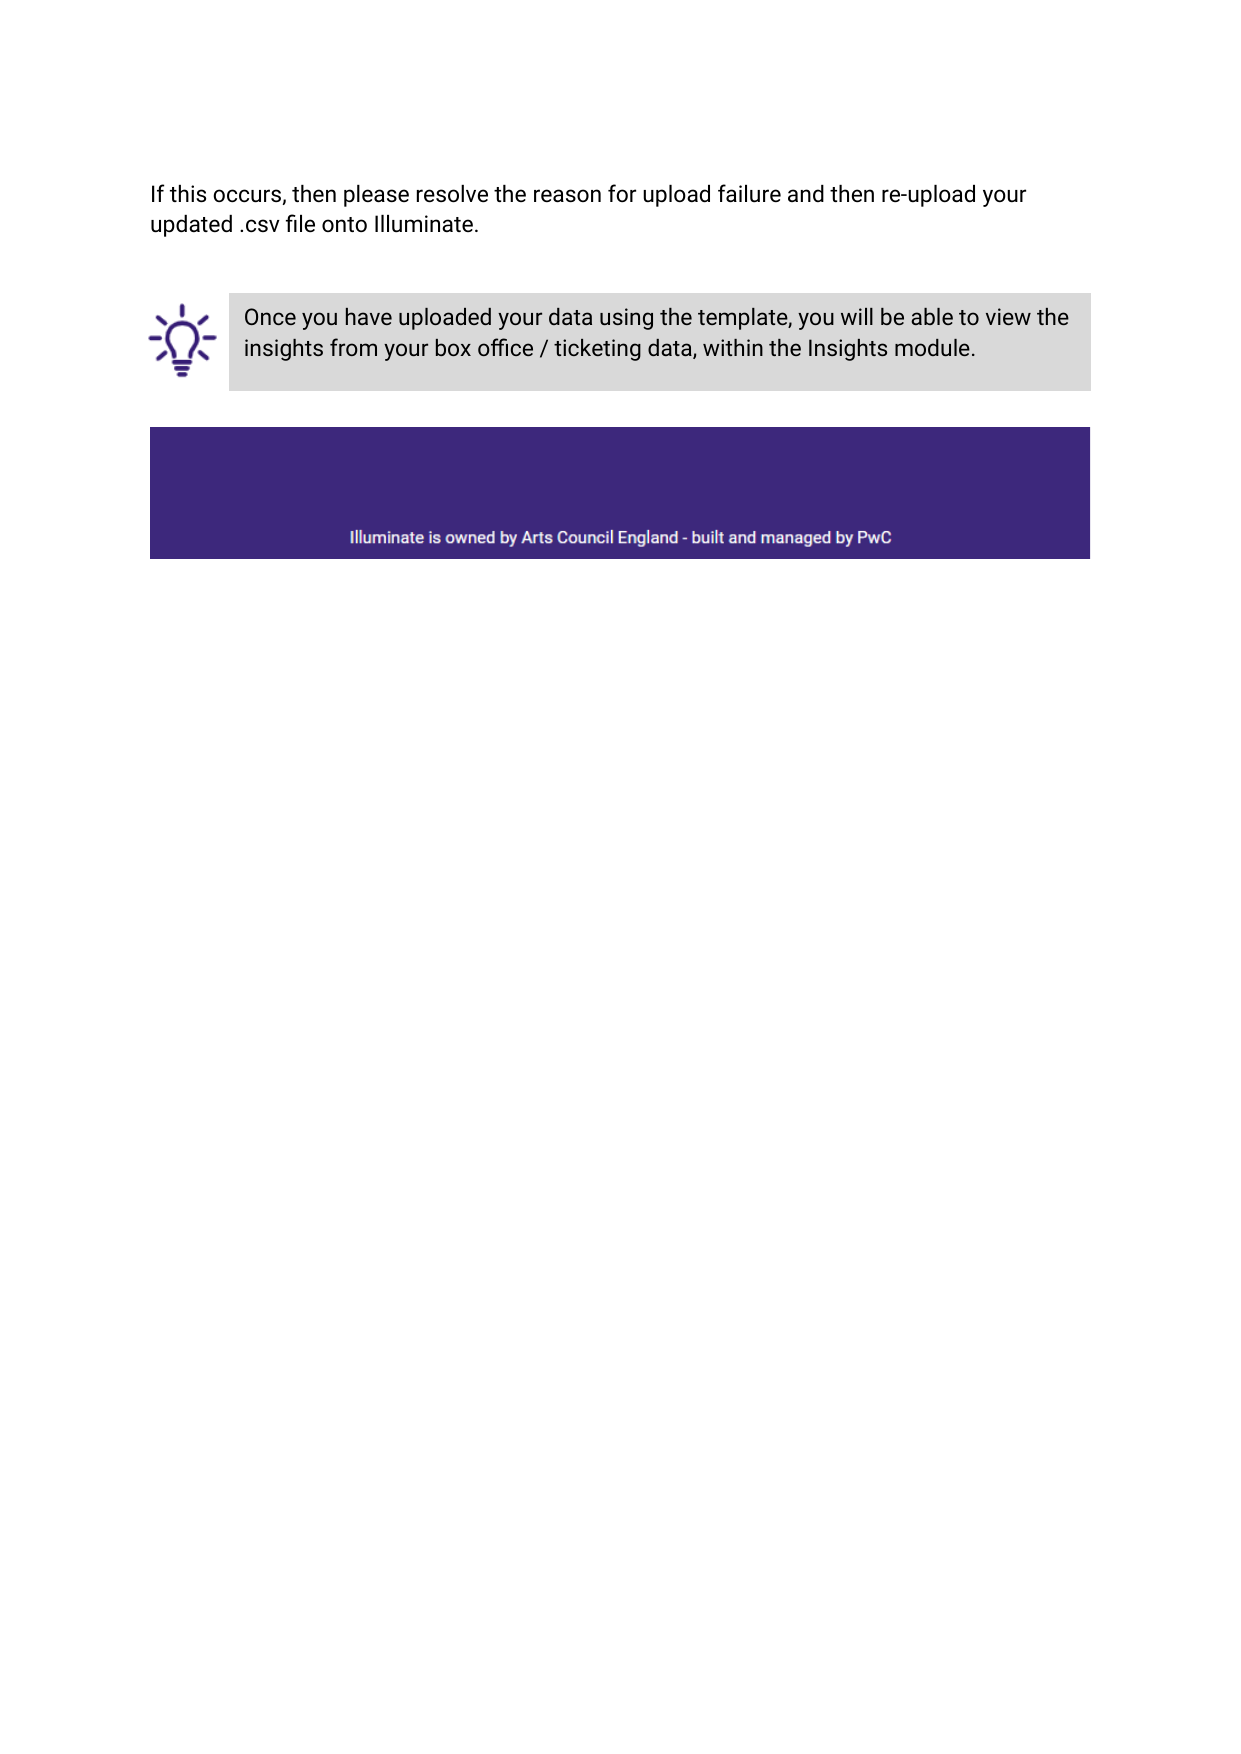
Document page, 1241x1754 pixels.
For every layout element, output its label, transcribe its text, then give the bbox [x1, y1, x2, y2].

picture [140, 292, 229, 392]
text Once you have uploaded your data using the template, you will be able to view the insights from your box office / ticketing data, within the Insights module. [244, 304, 1090, 362]
text If this occurs, then please resolve the reason for upload failure and then re-upload your updated .csv file onto Illuminate. [150, 181, 1090, 238]
picture [150, 427, 1091, 559]
